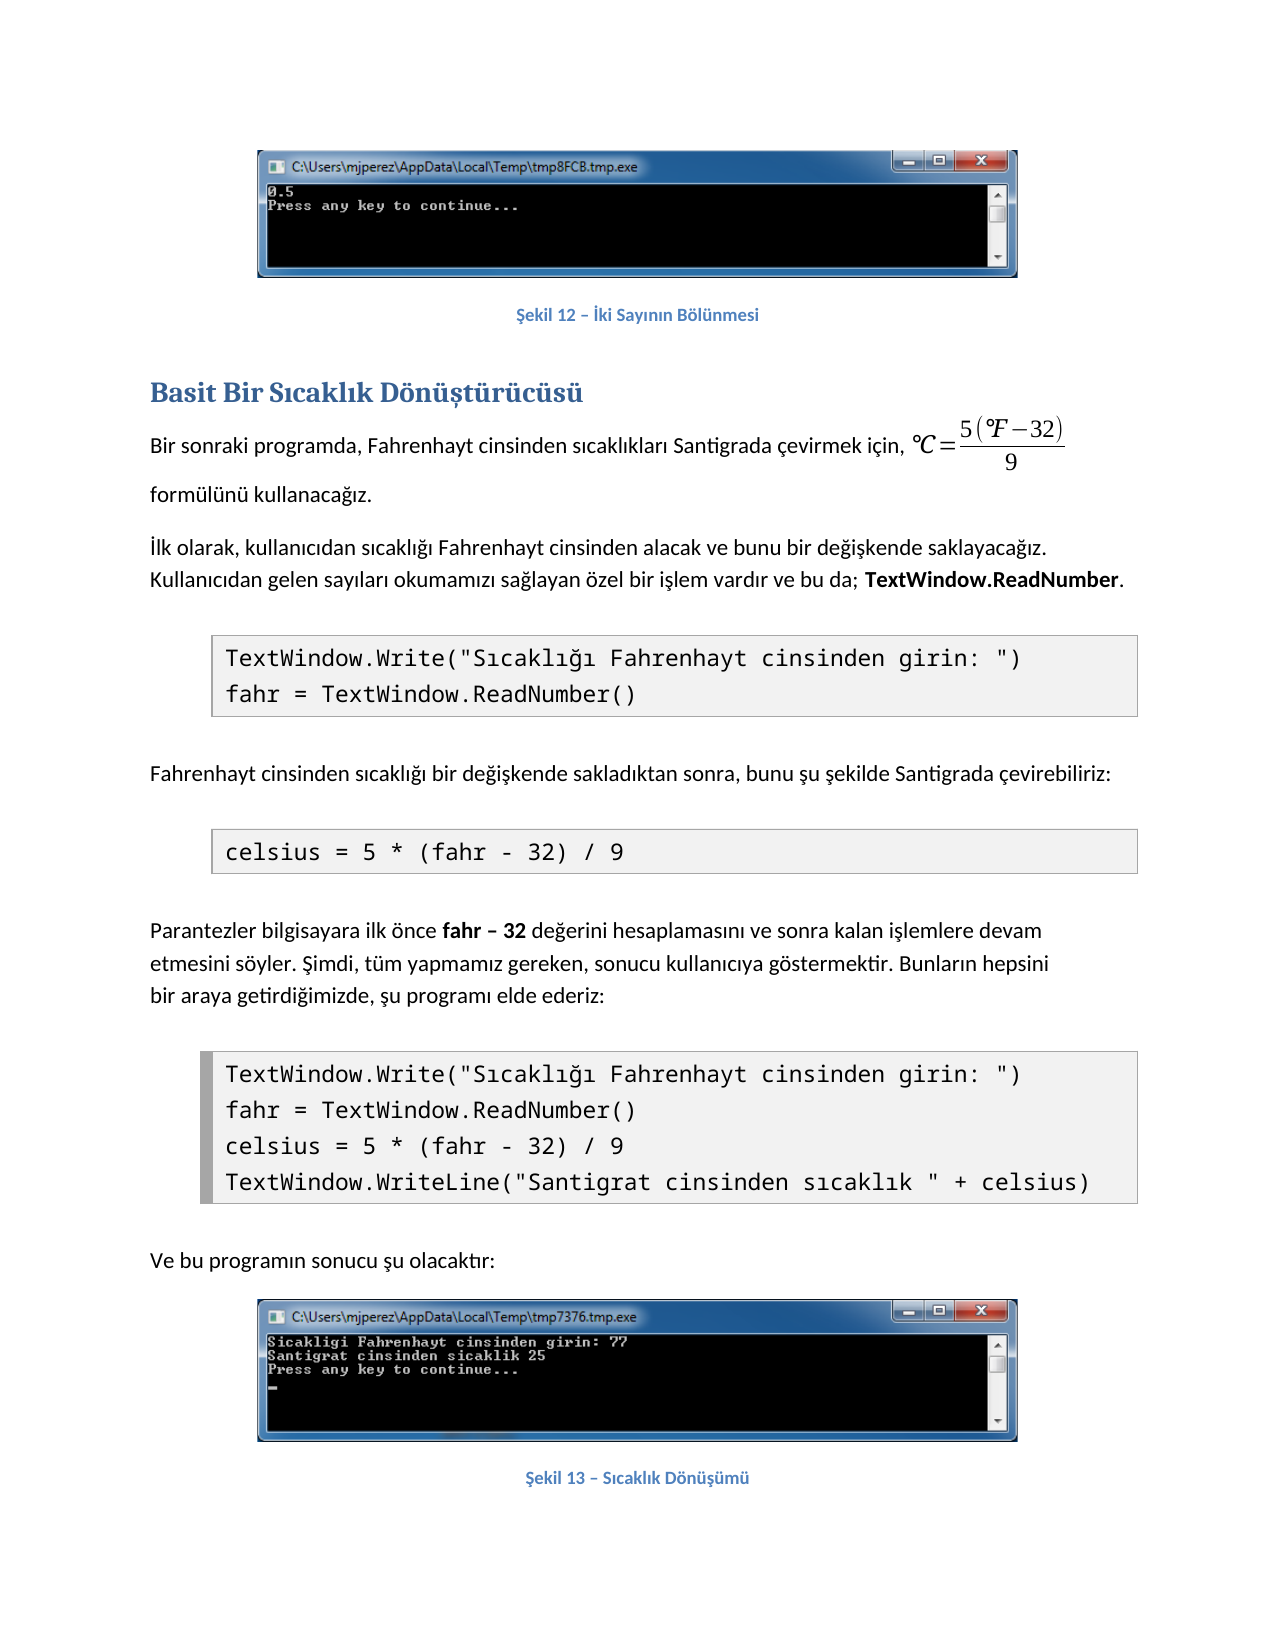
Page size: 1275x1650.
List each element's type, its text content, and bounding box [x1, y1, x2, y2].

text İlk olarak, kullanıcıdan sıcaklığı Fahrenhayt cinsinden alacak ve bunu bir değişkende saklayacağız. Kullanıcıdan gelen sayıları okumamızı sağlayan özel bir işlem vardır ve bu da; TextWindow.ReadNumber. [150, 533, 1125, 593]
text Parantezler bilgisayara ilk önce fahr – 32 değerini hesaplamasını ve sonra kalan işlemlere devam etmesini söyler. Şimdi, tüm yapmamız gereken, sonucu kullanıcıya göstermektir. Bunların hepsini bir araya getirdiğimizde, şu programı elde ederiz: [150, 916, 1125, 1009]
subtitle Basit Bir Sıcaklık Dönüştürücüsü [150, 376, 1125, 409]
text celsius = 5 * (fahr - 32) / 9 [213, 830, 1137, 873]
text fahr = TextWindow.ReadNumber() [213, 1086, 1137, 1122]
text Fahrenhayt cinsinden sıcaklığı bir değişkende sakladıktan sonra, bunu şu şekilde Santigrada çevirebiliriz: [150, 759, 1125, 787]
picture [257, 150, 1018, 278]
text TextWindow.Write("Sıcaklığı Fahrenhayt cinsinden girin: ") [213, 1052, 1137, 1086]
text fahr = TextWindow.ReadNumber() [213, 671, 1137, 716]
text Ve bu programın sonucu şu olacaktır: [150, 1246, 1125, 1274]
text Şekil 13 – Sıcaklık Dönüşümü [150, 1466, 1125, 1489]
text TextWindow.Write("Sıcaklığı Fahrenhayt cinsinden girin: ") [213, 636, 1137, 671]
text Şekil 12 – İki Sayının Bölünmesi [150, 303, 1125, 326]
picture [257, 1299, 1018, 1442]
text Bir sonraki programda, Fahrenhayt cinsinden sıcaklıkları Santigrada çevirmek için, formülünü kullanacağız. [150, 414, 1125, 508]
text TextWindow.WriteLine("Santigrat cinsinden sıcaklık " + celsius) [213, 1158, 1137, 1203]
text celsius = 5 * (fahr - 32) / 9 [213, 1122, 1137, 1158]
